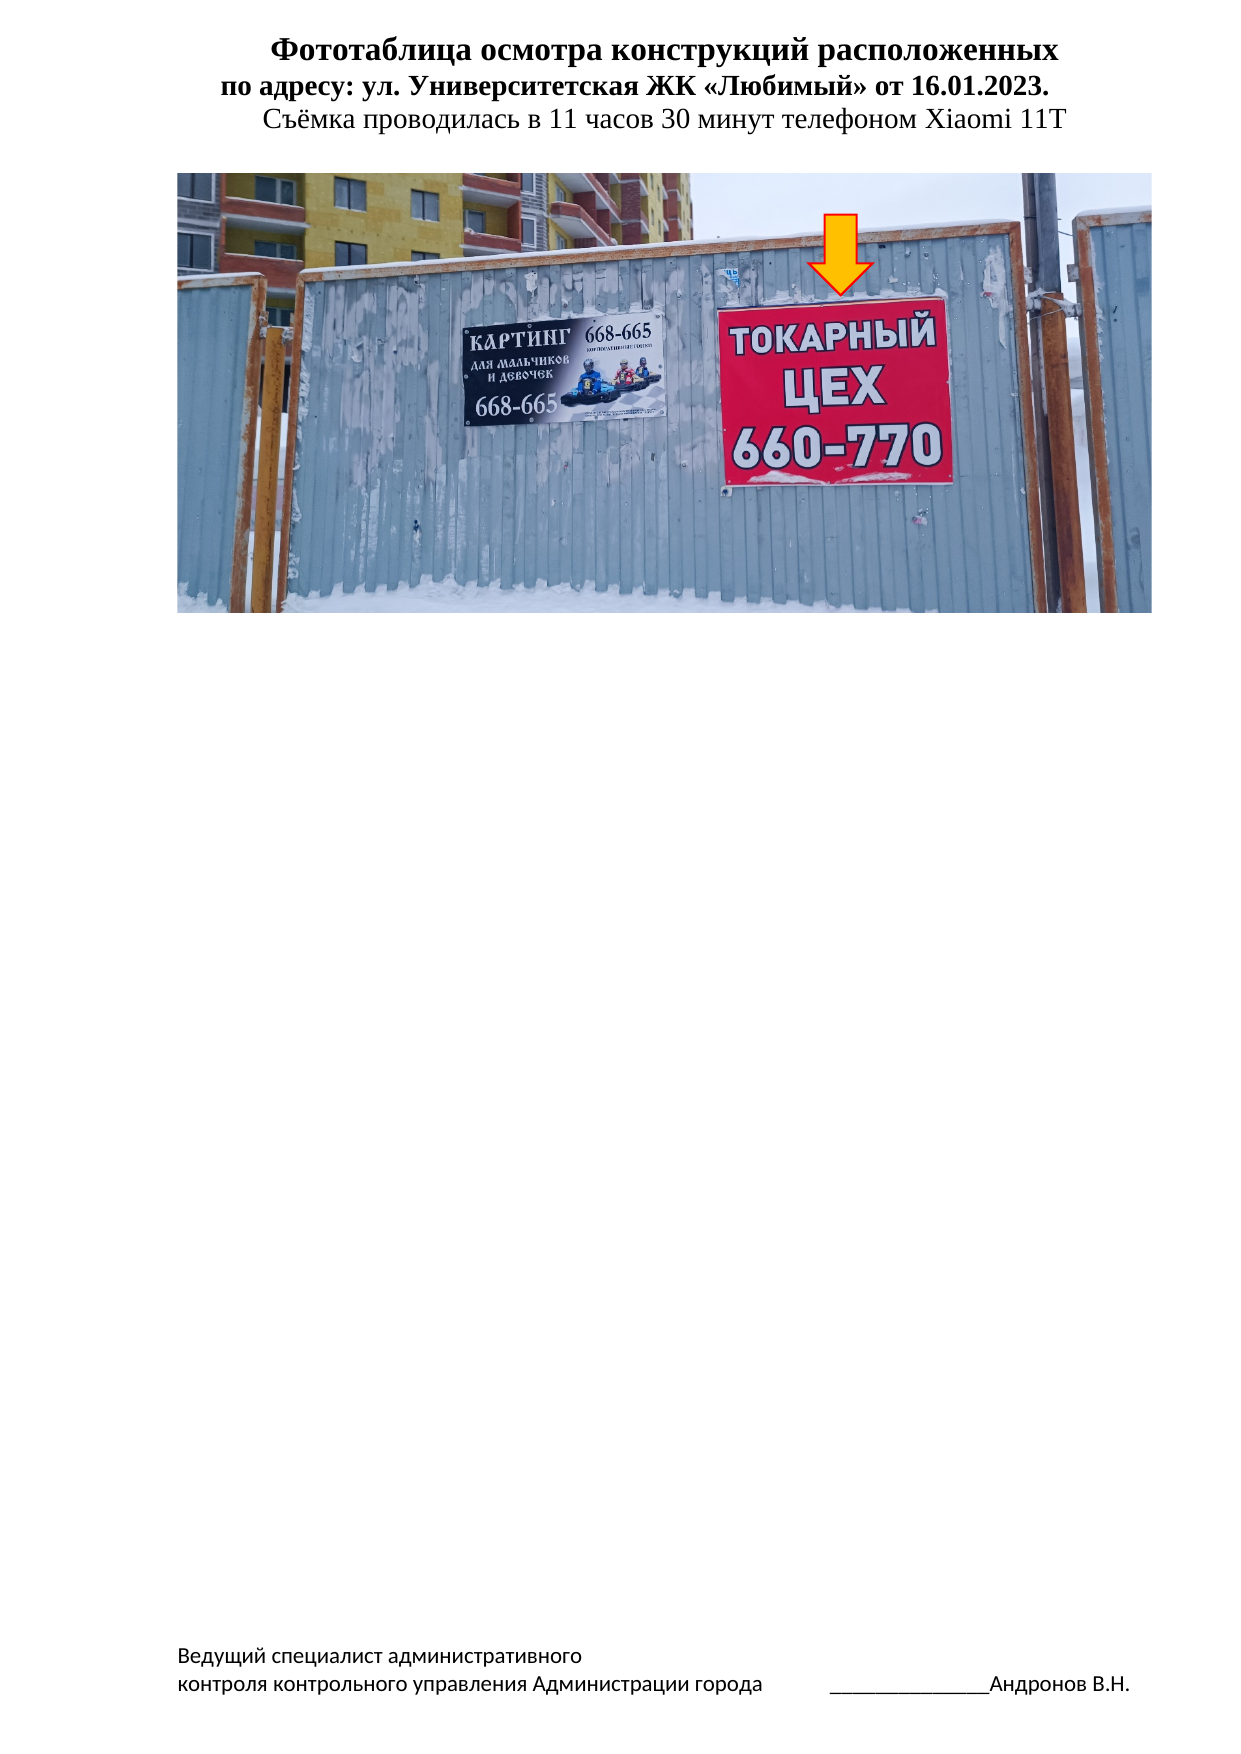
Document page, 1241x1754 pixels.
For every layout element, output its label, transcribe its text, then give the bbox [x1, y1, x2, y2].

picture [177, 173, 1152, 613]
text Фототаблица осмотра конструкций расположенных [177, 29, 1152, 68]
text по адресу: ул. Университетская ЖК «Любимый» от 16.01.2023. [118, 68, 1152, 101]
text Съёмка проводилась в 11 часов 30 минут телефоном Xiaomi 11T [177, 101, 1152, 135]
